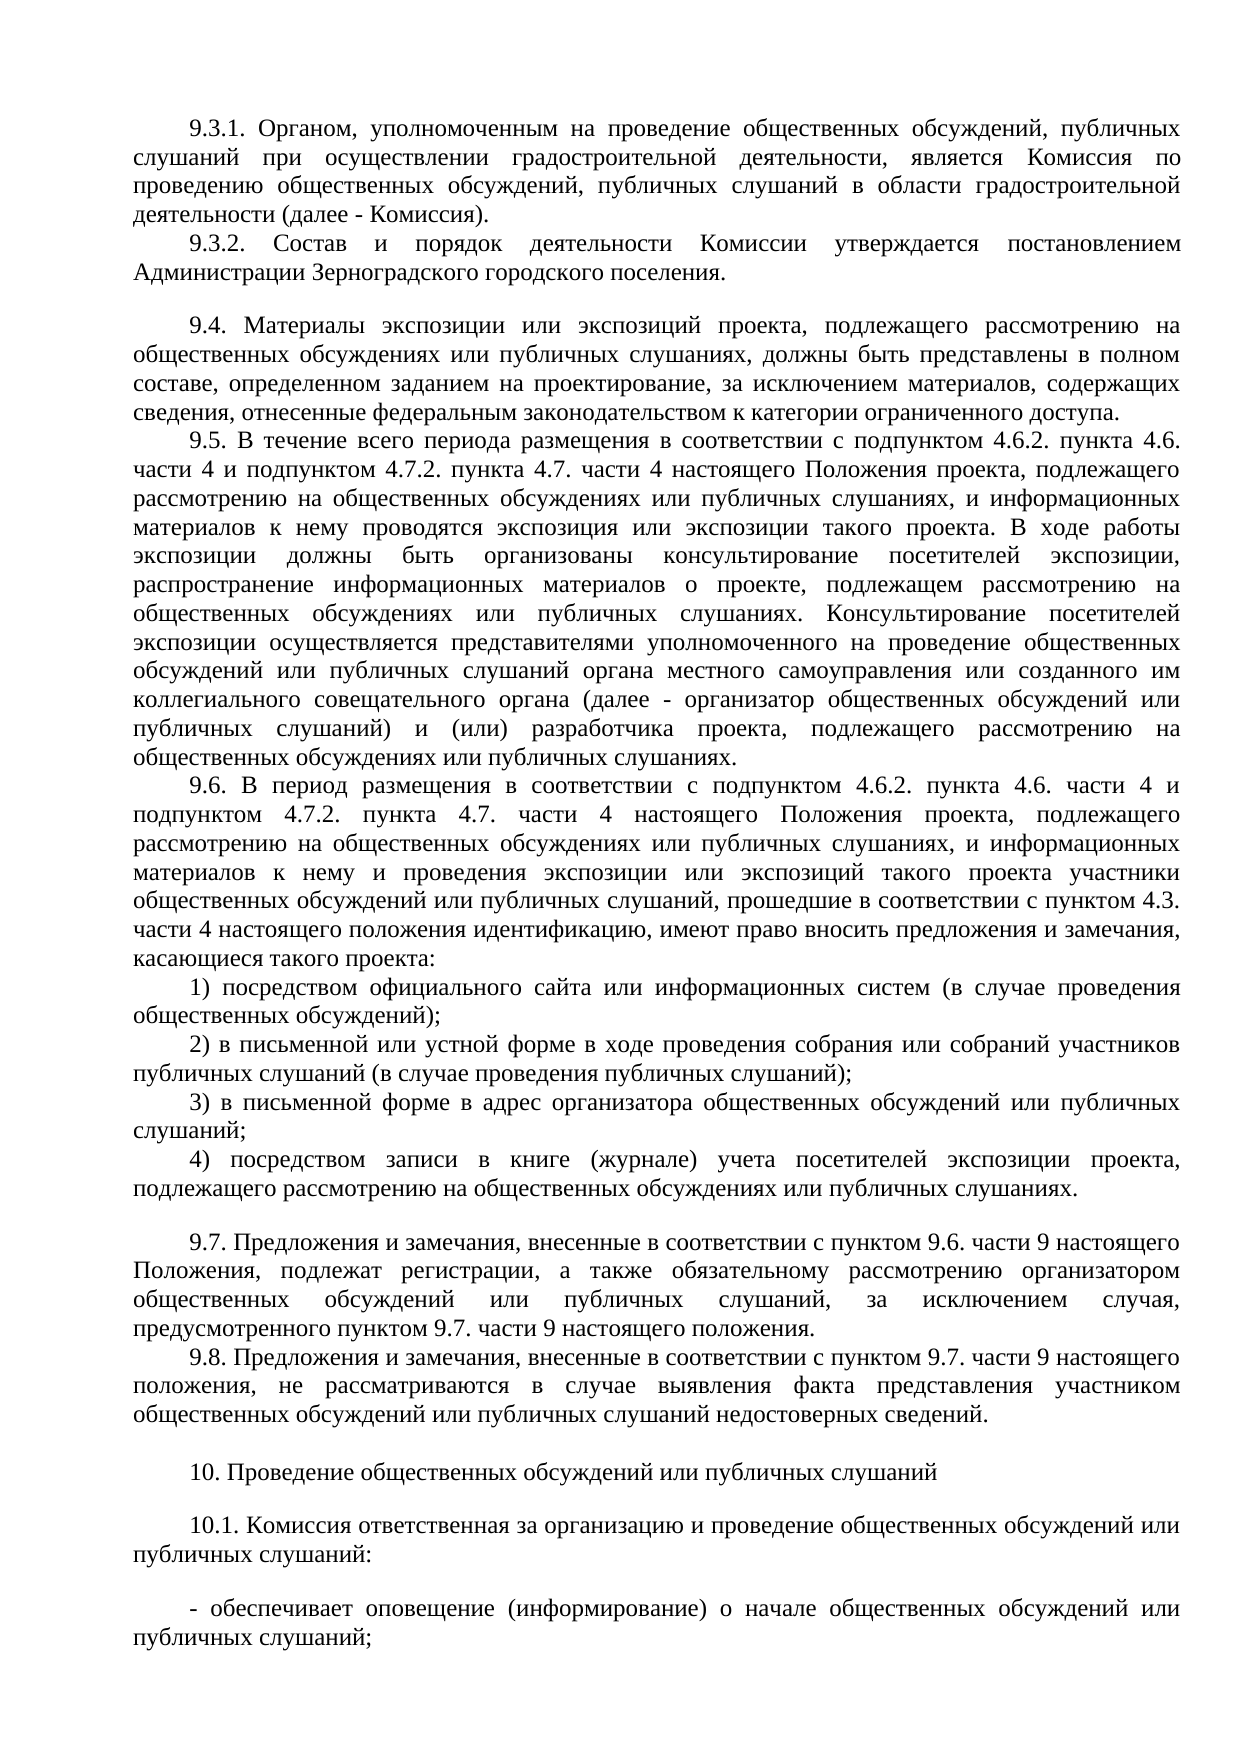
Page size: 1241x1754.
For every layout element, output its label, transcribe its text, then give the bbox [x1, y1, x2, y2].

text 9.5. В течение всего периода размещения в соответствии с подпунктом 4.6.2. пункта 4.6. части 4 и подпунктом 4.7.2. пункта 4.7. части 4 настоящего Положения проекта, подлежащего рассмотрению на общественных обсуждениях или публичных слушаниях, и информационных материалов к нему проводятся экспозиция или экспозиции такого проекта. В ходе работы экспозиции должны быть организованы консультирование посетителей экспозиции, распространение информационных материалов о проекте, подлежащем рассмотрению на общественных обсуждениях или публичных слушаниях. Консультирование посетителей экспозиции осуществляется представителями уполномоченного на проведение общественных обсуждений или публичных слушаний органа местного самоуправления или созданного им коллегиального совещательного органа (далее - организатор общественных обсуждений или публичных слушаний) и (или) разработчика проекта, подлежащего рассмотрению на общественных обсуждениях или публичных слушаниях. [133, 425, 1181, 770]
text 9.8. Предложения и замечания, внесенные в соответствии с пунктом 9.7. части 9 настоящего положения, не рассматриваются в случае выявления факта представления участником общественных обсуждений или публичных слушаний недостоверных сведений. [133, 1342, 1181, 1428]
text 10. Проведение общественных обсуждений или публичных слушаний [133, 1457, 1181, 1485]
text 9.6. В период размещения в соответствии с подпунктом 4.6.2. пункта 4.6. части 4 и подпунктом 4.7.2. пункта 4.7. части 4 настоящего Положения проекта, подлежащего рассмотрению на общественных обсуждениях или публичных слушаниях, и информационных материалов к нему и проведения экспозиции или экспозиций такого проекта участники общественных обсуждений или публичных слушаний, прошедшие в соответствии с пунктом 4.3. части 4 настоящего положения идентификацию, имеют право вносить предложения и замечания, касающиеся такого проекта: [133, 770, 1181, 972]
text 2) в письменной или устной форме в ходе проведения собрания или собраний участников публичных слушаний (в случае проведения публичных слушаний); [133, 1029, 1181, 1087]
text 9.7. Предложения и замечания, внесенные в соответствии с пунктом 9.6. части 9 настоящего Положения, подлежат регистрации, а также обязательному рассмотрению организатором общественных обсуждений или публичных слушаний, за исключением случая, предусмотренного пунктом 9.7. части 9 настоящего положения. [133, 1227, 1181, 1342]
text 10.1. Комиссия ответственная за организацию и проведение общественных обсуждений или публичных слушаний: [133, 1510, 1181, 1568]
text 9.3.1. Органом, уполномоченным на проведение общественных обсуждений, публичных слушаний при осуществлении градостроительной деятельности, является Комиссия по проведению общественных обсуждений, публичных слушаний в области градостроительной деятельности (далее - Комиссия). [133, 113, 1181, 228]
text 9.4. Материалы экспозиции или экспозиций проекта, подлежащего рассмотрению на общественных обсуждениях или публичных слушаниях, должны быть представлены в полном составе, определенном заданием на проектирование, за исключением материалов, содержащих сведения, отнесенные федеральным законодательством к категории ограниченного доступа. [133, 310, 1181, 425]
text 3) в письменной форме в адрес организатора общественных обсуждений или публичных слушаний; [133, 1087, 1181, 1144]
text 1) посредством официального сайта или информационных систем (в случае проведения общественных обсуждений); [133, 972, 1181, 1029]
text 9.3.2. Состав и порядок деятельности Комиссии утверждается постановлением Администрации Зерноградского городского поселения. [133, 228, 1181, 285]
text 4) посредством записи в книге (журнале) учета посетителей экспозиции проекта, подлежащего рассмотрению на общественных обсуждениях или публичных слушаниях. [133, 1144, 1181, 1202]
text - обеспечивает оповещение (информирование) о начале общественных обсуждений или публичных слушаний; [133, 1593, 1181, 1650]
